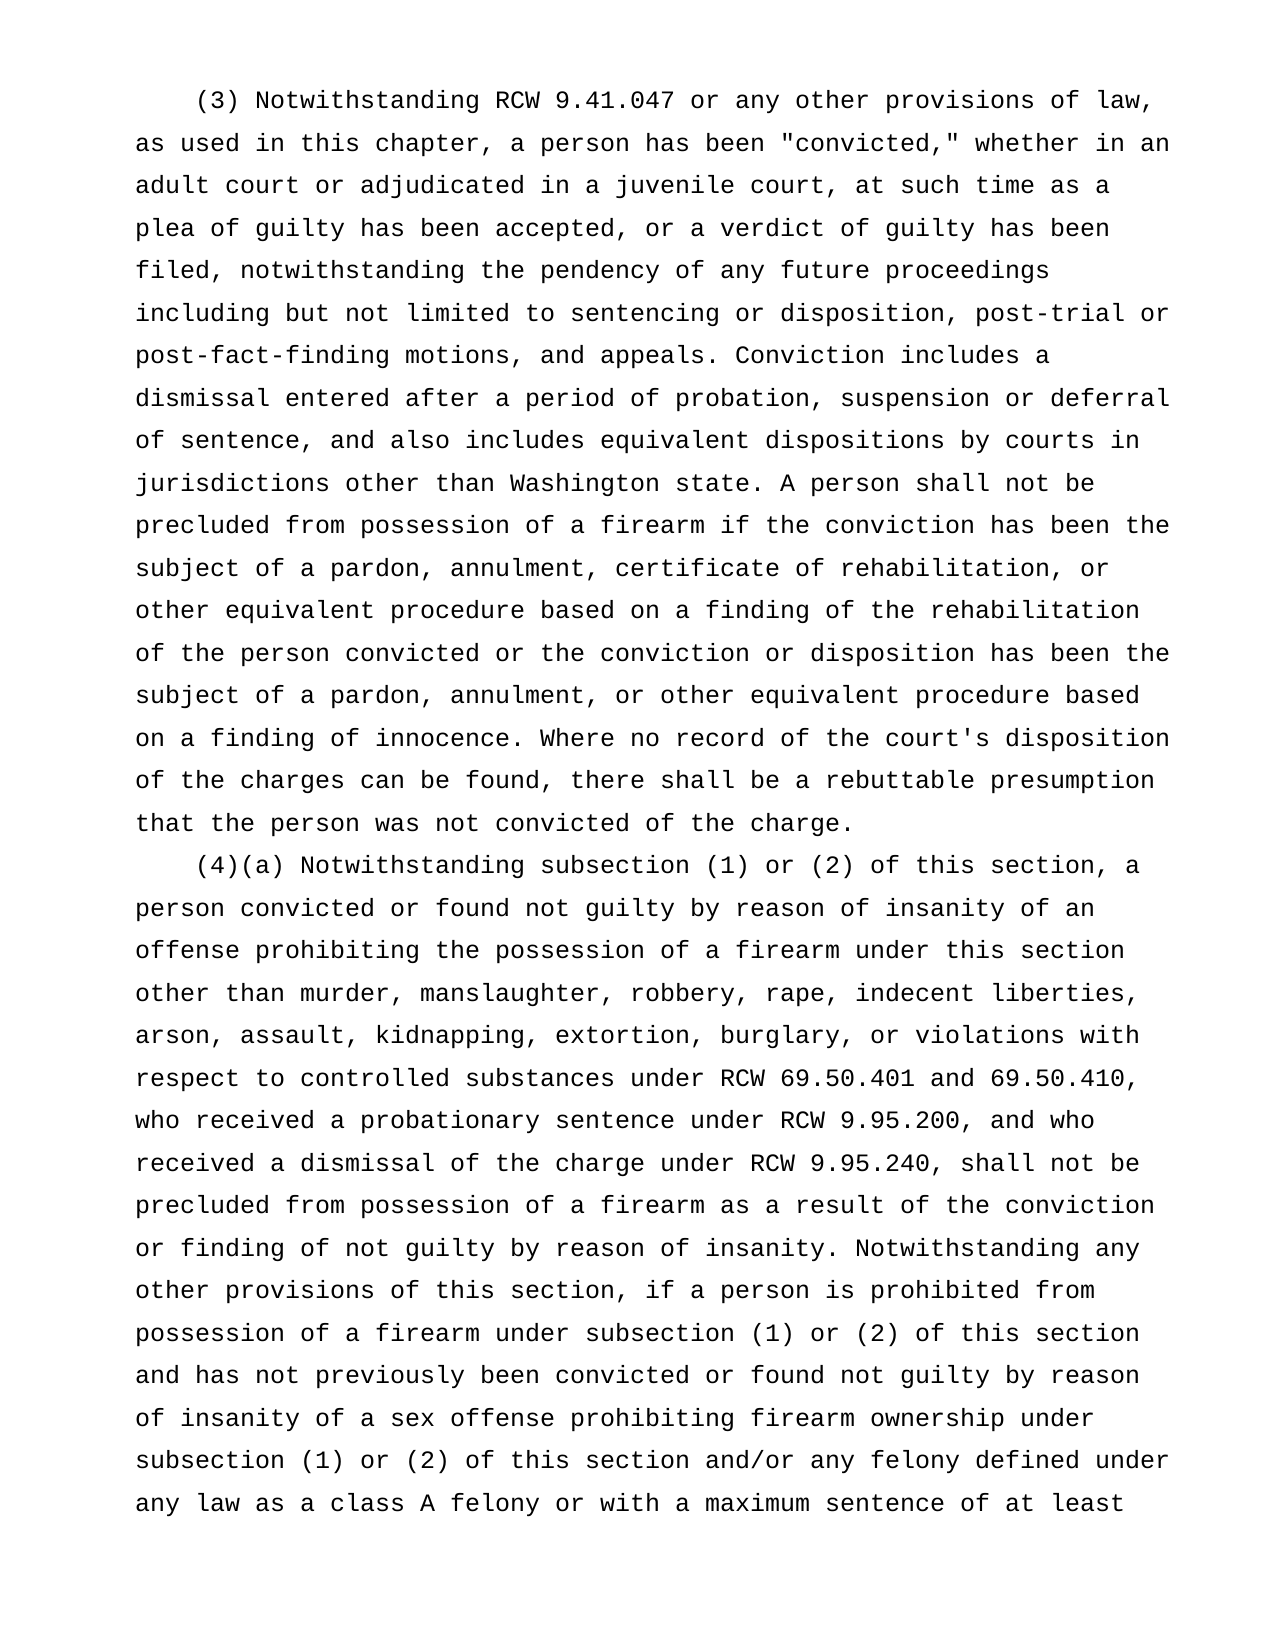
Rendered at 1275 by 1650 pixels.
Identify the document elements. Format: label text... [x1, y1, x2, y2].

text (3) Notwithstanding RCW 9.41.047 or any other provisions of law, as used in this chapter, a person has been "convicted," whether in an adult court or adjudicated in a juvenile court, at such time as a plea of guilty has been accepted, or a verdict of guilty has been filed, notwithstanding the pendency of any future proceedings including but not limited to sentencing or disposition, post-trial or post-fact-finding motions, and appeals. Conviction includes a dismissal entered after a period of probation, suspension or deferral of sentence, and also includes equivalent dispositions by courts in jurisdictions other than Washington state. A person shall not be precluded from possession of a firearm if the conviction has been the subject of a pardon, annulment, certificate of rehabilitation, or other equivalent procedure based on a finding of the rehabilitation of the person convicted or the conviction or disposition has been the subject of a pardon, annulment, or other equivalent procedure based on a finding of innocence. Where no record of the court's disposition of the charges can be found, there shall be a rebuttable presumption that the person was not convicted of the charge. [135, 75, 1170, 840]
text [135, 840, 1170, 1520]
